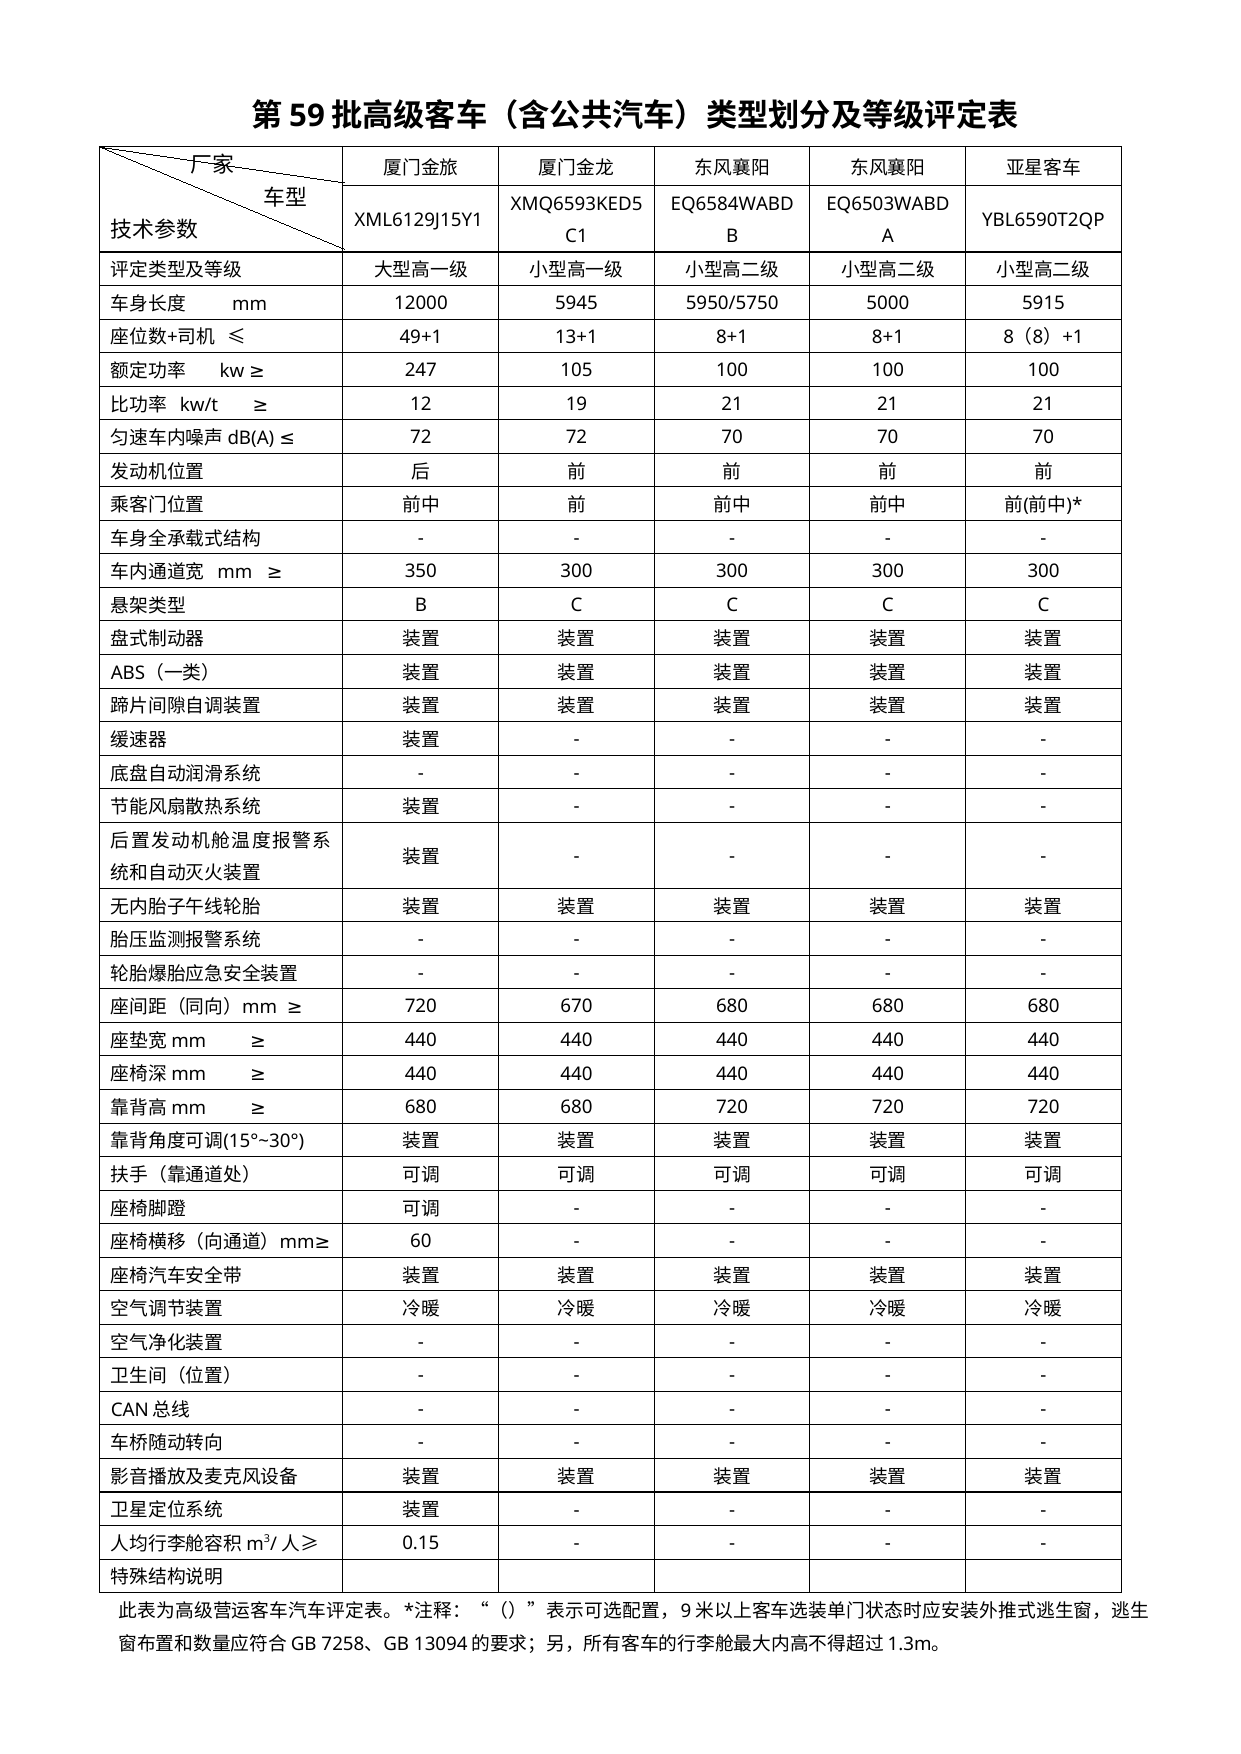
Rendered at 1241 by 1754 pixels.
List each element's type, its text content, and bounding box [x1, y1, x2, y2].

table_cell 座椅汽车安全带 [100, 1258, 342, 1290]
table_cell EQ6503WABDA [810, 186, 965, 251]
table_cell - [343, 1325, 498, 1357]
table_cell 70 [655, 420, 809, 453]
table_cell 空气调节装置 [100, 1291, 342, 1324]
table_header 东风襄阳 [810, 147, 965, 185]
table_cell - [343, 1425, 498, 1458]
table_cell B [343, 588, 498, 620]
table_cell 装置 [343, 789, 498, 822]
table_cell 车身长度 mm [100, 286, 342, 318]
table_cell ABS（一类） [100, 655, 342, 687]
table_cell 装置 [655, 1124, 809, 1156]
table_header 厦门金旅 [343, 147, 498, 185]
table_cell 座椅深 mm ≥ [100, 1056, 342, 1089]
table_cell 前中 [655, 487, 809, 520]
table_cell 670 [499, 989, 654, 1022]
table_cell 车桥随动转向 [100, 1425, 342, 1458]
table_cell 300 [810, 554, 965, 587]
table_cell - [966, 1325, 1121, 1357]
table_cell - [499, 922, 654, 955]
table_cell 大型高一级 [343, 253, 498, 285]
table_cell - [810, 789, 965, 822]
table_cell 悬架类型 [100, 588, 342, 620]
table_cell - [810, 1191, 965, 1223]
table_cell 装置 [966, 689, 1121, 721]
table_cell - [810, 1493, 965, 1525]
table_cell 装置 [966, 655, 1121, 687]
table_cell 440 [343, 1023, 498, 1055]
table_cell C [966, 588, 1121, 620]
table_cell 前 [966, 454, 1121, 486]
table_cell 座间距（同向）mm ≥ [100, 989, 342, 1022]
table_cell 冷暖 [343, 1291, 498, 1324]
table_cell - [499, 1224, 654, 1257]
table_cell - [655, 1224, 809, 1257]
table_cell C [655, 588, 809, 620]
table_cell 装置 [343, 655, 498, 687]
table_cell - [655, 922, 809, 955]
table_cell 座椅脚蹬 [100, 1191, 342, 1223]
table_cell - [810, 1425, 965, 1458]
table_cell 21 [966, 387, 1121, 419]
table_cell 720 [655, 1090, 809, 1122]
table_cell - [966, 789, 1121, 822]
table_cell 300 [655, 554, 809, 587]
table_cell 13+1 [499, 320, 654, 352]
table_cell - [966, 1224, 1121, 1257]
table_cell 装置 [966, 889, 1121, 921]
table_cell - [499, 756, 654, 788]
table_cell 卫生间（位置） [100, 1358, 342, 1391]
table_cell 70 [966, 420, 1121, 453]
table_cell - [810, 521, 965, 553]
table_cell 前 [499, 487, 654, 520]
table_cell - [655, 1325, 809, 1357]
table_cell 座垫宽 mm ≥ [100, 1023, 342, 1055]
table_cell 0.15 [343, 1526, 498, 1558]
table_cell - [966, 756, 1121, 788]
table_cell 720 [966, 1090, 1121, 1122]
table_cell 680 [966, 989, 1121, 1022]
table_cell 70 [810, 420, 965, 453]
table_cell 装置 [810, 1459, 965, 1491]
table_cell - [499, 956, 654, 988]
table_cell - [655, 1358, 809, 1391]
table_cell 装置 [966, 1459, 1121, 1491]
table_cell - [655, 1425, 809, 1458]
table_cell - [810, 823, 965, 888]
table_cell 蹄片间隙自调装置 [100, 689, 342, 721]
table_cell 装置 [343, 1459, 498, 1491]
table_cell 72 [343, 420, 498, 453]
table_cell - [966, 922, 1121, 955]
table_cell - [810, 756, 965, 788]
table_cell 装置 [655, 1258, 809, 1290]
table_cell 装置 [499, 889, 654, 921]
table_cell 装置 [810, 621, 965, 654]
table_cell - [966, 1358, 1121, 1391]
table_cell [966, 1560, 1121, 1592]
table_cell YBL6590T2QP [966, 186, 1121, 251]
table_cell - [810, 1224, 965, 1257]
table_cell 装置 [499, 1459, 654, 1491]
table_cell 装置 [966, 1124, 1121, 1156]
table_cell - [810, 1325, 965, 1357]
table_cell 小型高二级 [810, 253, 965, 285]
table_cell - [966, 521, 1121, 553]
table_cell 19 [499, 387, 654, 419]
table_cell 440 [499, 1056, 654, 1089]
table_cell 无内胎子午线轮胎 [100, 889, 342, 921]
table_cell - [499, 789, 654, 822]
table_cell 可调 [966, 1157, 1121, 1189]
table_cell 可调 [499, 1157, 654, 1189]
table_cell 比功率 kw/t ≥ [100, 387, 342, 419]
table_cell 8+1 [655, 320, 809, 352]
table_cell 440 [655, 1056, 809, 1089]
table_cell 247 [343, 353, 498, 386]
table_cell 装置 [343, 621, 498, 654]
table_cell 440 [499, 1023, 654, 1055]
table_cell - [655, 789, 809, 822]
table_cell 装置 [966, 621, 1121, 654]
table_cell 空气净化装置 [100, 1325, 342, 1357]
table_cell - [966, 722, 1121, 754]
table_cell XMQ6593KED5C1 [499, 186, 654, 251]
table_cell - [655, 823, 809, 888]
table_cell XML6129J15Y1 [343, 186, 498, 251]
table_cell 卫星定位系统 [100, 1493, 342, 1525]
table_cell [343, 1560, 498, 1592]
table_cell 小型高一级 [499, 253, 654, 285]
table_cell 后置发动机舱温度报警系统和自动灭火装置 [100, 823, 342, 888]
table_cell 8（8）+1 [966, 320, 1121, 352]
table_cell 装置 [343, 722, 498, 754]
table_cell - [499, 521, 654, 553]
table_cell - [655, 521, 809, 553]
table_cell 前中 [343, 487, 498, 520]
table_cell 装置 [343, 1258, 498, 1290]
table_cell 装置 [343, 1493, 498, 1525]
table_cell 装置 [343, 1124, 498, 1156]
table_cell 105 [499, 353, 654, 386]
table_cell - [966, 1425, 1121, 1458]
table_cell 100 [810, 353, 965, 386]
table_cell - [499, 1392, 654, 1424]
table_cell - [810, 1392, 965, 1424]
table_cell 座椅横移（向通道）mm≥ [100, 1224, 342, 1257]
table_cell - [343, 521, 498, 553]
table_cell - [655, 1526, 809, 1558]
table_cell 座位数+司机 ≤ [100, 320, 342, 352]
table_cell 5000 [810, 286, 965, 318]
table_cell 靠背角度可调(15°~30°) [100, 1124, 342, 1156]
table_cell [655, 1560, 809, 1592]
table_cell 440 [810, 1023, 965, 1055]
table_cell 5945 [499, 286, 654, 318]
table_cell 60 [343, 1224, 498, 1257]
table_cell 680 [655, 989, 809, 1022]
table_cell 21 [810, 387, 965, 419]
table_cell 300 [499, 554, 654, 587]
table_cell 440 [810, 1056, 965, 1089]
table_cell - [966, 1526, 1121, 1558]
table_cell 额定功率 kw ≥ [100, 353, 342, 386]
table_header 亚星客车 [966, 147, 1121, 185]
table_cell 发动机位置 [100, 454, 342, 486]
table_cell 可调 [655, 1157, 809, 1189]
table_cell - [655, 1392, 809, 1424]
table_cell 缓速器 [100, 722, 342, 754]
table_cell 装置 [655, 889, 809, 921]
table_cell [499, 1560, 654, 1592]
table_cell 车身全承载式结构 [100, 521, 342, 553]
table_cell 5915 [966, 286, 1121, 318]
table_cell 440 [655, 1023, 809, 1055]
table_cell - [499, 1358, 654, 1391]
table_cell 可调 [343, 1191, 498, 1223]
table_cell 440 [966, 1023, 1121, 1055]
table_cell 装置 [810, 655, 965, 687]
table_cell 胎压监测报警系统 [100, 922, 342, 955]
table_cell 12000 [343, 286, 498, 318]
table_cell 装置 [499, 1124, 654, 1156]
text 第59批高级客车（含公共汽车）类型划分及等级评定表 [118, 81, 1152, 146]
table_cell 评定类型及等级 [100, 253, 342, 285]
table_cell 小型高二级 [966, 253, 1121, 285]
table_cell 前 [655, 454, 809, 486]
table_cell - [343, 922, 498, 955]
table_cell 后 [343, 454, 498, 486]
table_cell 匀速车内噪声 dB(A) ≤ [100, 420, 342, 453]
table_cell - [499, 1325, 654, 1357]
table_cell - [966, 1191, 1121, 1223]
table_cell 720 [343, 989, 498, 1022]
table_cell - [966, 1493, 1121, 1525]
table_cell - [499, 722, 654, 754]
table_cell - [810, 922, 965, 955]
table_cell 前中 [810, 487, 965, 520]
table_cell - [810, 956, 965, 988]
table_cell - [655, 1493, 809, 1525]
table_cell 装置 [343, 889, 498, 921]
table_cell 轮胎爆胎应急安全装置 [100, 956, 342, 988]
table_cell - [655, 1191, 809, 1223]
table_cell - [343, 1392, 498, 1424]
table_cell - [810, 1358, 965, 1391]
table_cell 680 [499, 1090, 654, 1122]
table_cell - [966, 956, 1121, 988]
table_cell 49+1 [343, 320, 498, 352]
table_cell - [810, 722, 965, 754]
table_cell 装置 [810, 689, 965, 721]
table_cell 8+1 [810, 320, 965, 352]
table_cell - [655, 722, 809, 754]
table_cell 720 [810, 1090, 965, 1122]
table_cell 装置 [499, 621, 654, 654]
table_cell 冷暖 [655, 1291, 809, 1324]
table_cell 前(前中)* [966, 487, 1121, 520]
table_cell 车内通道宽 mm ≥ [100, 554, 342, 587]
table_cell - [343, 956, 498, 988]
table_cell 可调 [810, 1157, 965, 1189]
table_cell 装置 [810, 889, 965, 921]
table_cell 装置 [499, 655, 654, 687]
table_cell 100 [655, 353, 809, 386]
table_cell 装置 [655, 621, 809, 654]
table_cell 盘式制动器 [100, 621, 342, 654]
table_cell 特殊结构说明 [100, 1560, 342, 1592]
table_cell 装置 [499, 1258, 654, 1290]
table_cell - [343, 1358, 498, 1391]
table_cell C [499, 588, 654, 620]
table_cell 装置 [655, 1459, 809, 1491]
table_cell 装置 [655, 689, 809, 721]
table_cell 装置 [499, 689, 654, 721]
table_cell CAN总线 [100, 1392, 342, 1424]
table_cell [810, 1560, 965, 1592]
table_cell - [499, 823, 654, 888]
table_cell 440 [343, 1056, 498, 1089]
table_cell 装置 [343, 823, 498, 888]
table_cell 350 [343, 554, 498, 587]
table_header 东风襄阳 [655, 147, 809, 185]
table_cell - [655, 956, 809, 988]
table_cell 节能风扇散热系统 [100, 789, 342, 822]
table_cell 影音播放及麦克风设备 [100, 1459, 342, 1491]
table_cell 可调 [343, 1157, 498, 1189]
table_header 厂家 车型 技术参数 [100, 147, 342, 251]
table_cell - [499, 1425, 654, 1458]
table_cell 冷暖 [810, 1291, 965, 1324]
table_cell 前 [810, 454, 965, 486]
table_cell 440 [966, 1056, 1121, 1089]
table_cell 5950/5750 [655, 286, 809, 318]
table_cell 72 [499, 420, 654, 453]
table_cell 300 [966, 554, 1121, 587]
table_cell 100 [966, 353, 1121, 386]
table_header 厦门金龙 [499, 147, 654, 185]
table_cell 装置 [810, 1124, 965, 1156]
text 此表为高级营运客车汽车评定表。*注释：“（）”表示可选配置，9米以上客车选装单门状态时应安装外推式逃生窗，逃生窗布置和数量应符合GB 7258、GB 13094的要求；另，所有客车的行李舱最大内高不得超过1.3m。 [118, 1593, 1152, 1658]
table_cell - [499, 1526, 654, 1558]
table_cell 装置 [966, 1258, 1121, 1290]
table_cell - [966, 1392, 1121, 1424]
table_cell EQ6584WABDB [655, 186, 809, 251]
table_cell 冷暖 [966, 1291, 1121, 1324]
table_cell 装置 [810, 1258, 965, 1290]
table_cell 冷暖 [499, 1291, 654, 1324]
table_cell 小型高二级 [655, 253, 809, 285]
table_cell 装置 [343, 689, 498, 721]
table_cell - [966, 823, 1121, 888]
table_cell 人均行李舱容积 m3/ 人≥ [100, 1526, 342, 1558]
table_cell - [655, 756, 809, 788]
table_cell 底盘自动润滑系统 [100, 756, 342, 788]
table_cell 680 [810, 989, 965, 1022]
table_cell - [499, 1493, 654, 1525]
table_cell 靠背高 mm ≥ [100, 1090, 342, 1122]
table_cell C [810, 588, 965, 620]
table_cell 装置 [655, 655, 809, 687]
table_cell - [343, 756, 498, 788]
table_cell - [499, 1191, 654, 1223]
table_cell 21 [655, 387, 809, 419]
table_cell 680 [343, 1090, 498, 1122]
table_cell 乘客门位置 [100, 487, 342, 520]
table_cell 前 [499, 454, 654, 486]
table_cell - [810, 1526, 965, 1558]
table_cell 12 [343, 387, 498, 419]
table_cell 扶手（靠通道处） [100, 1157, 342, 1189]
